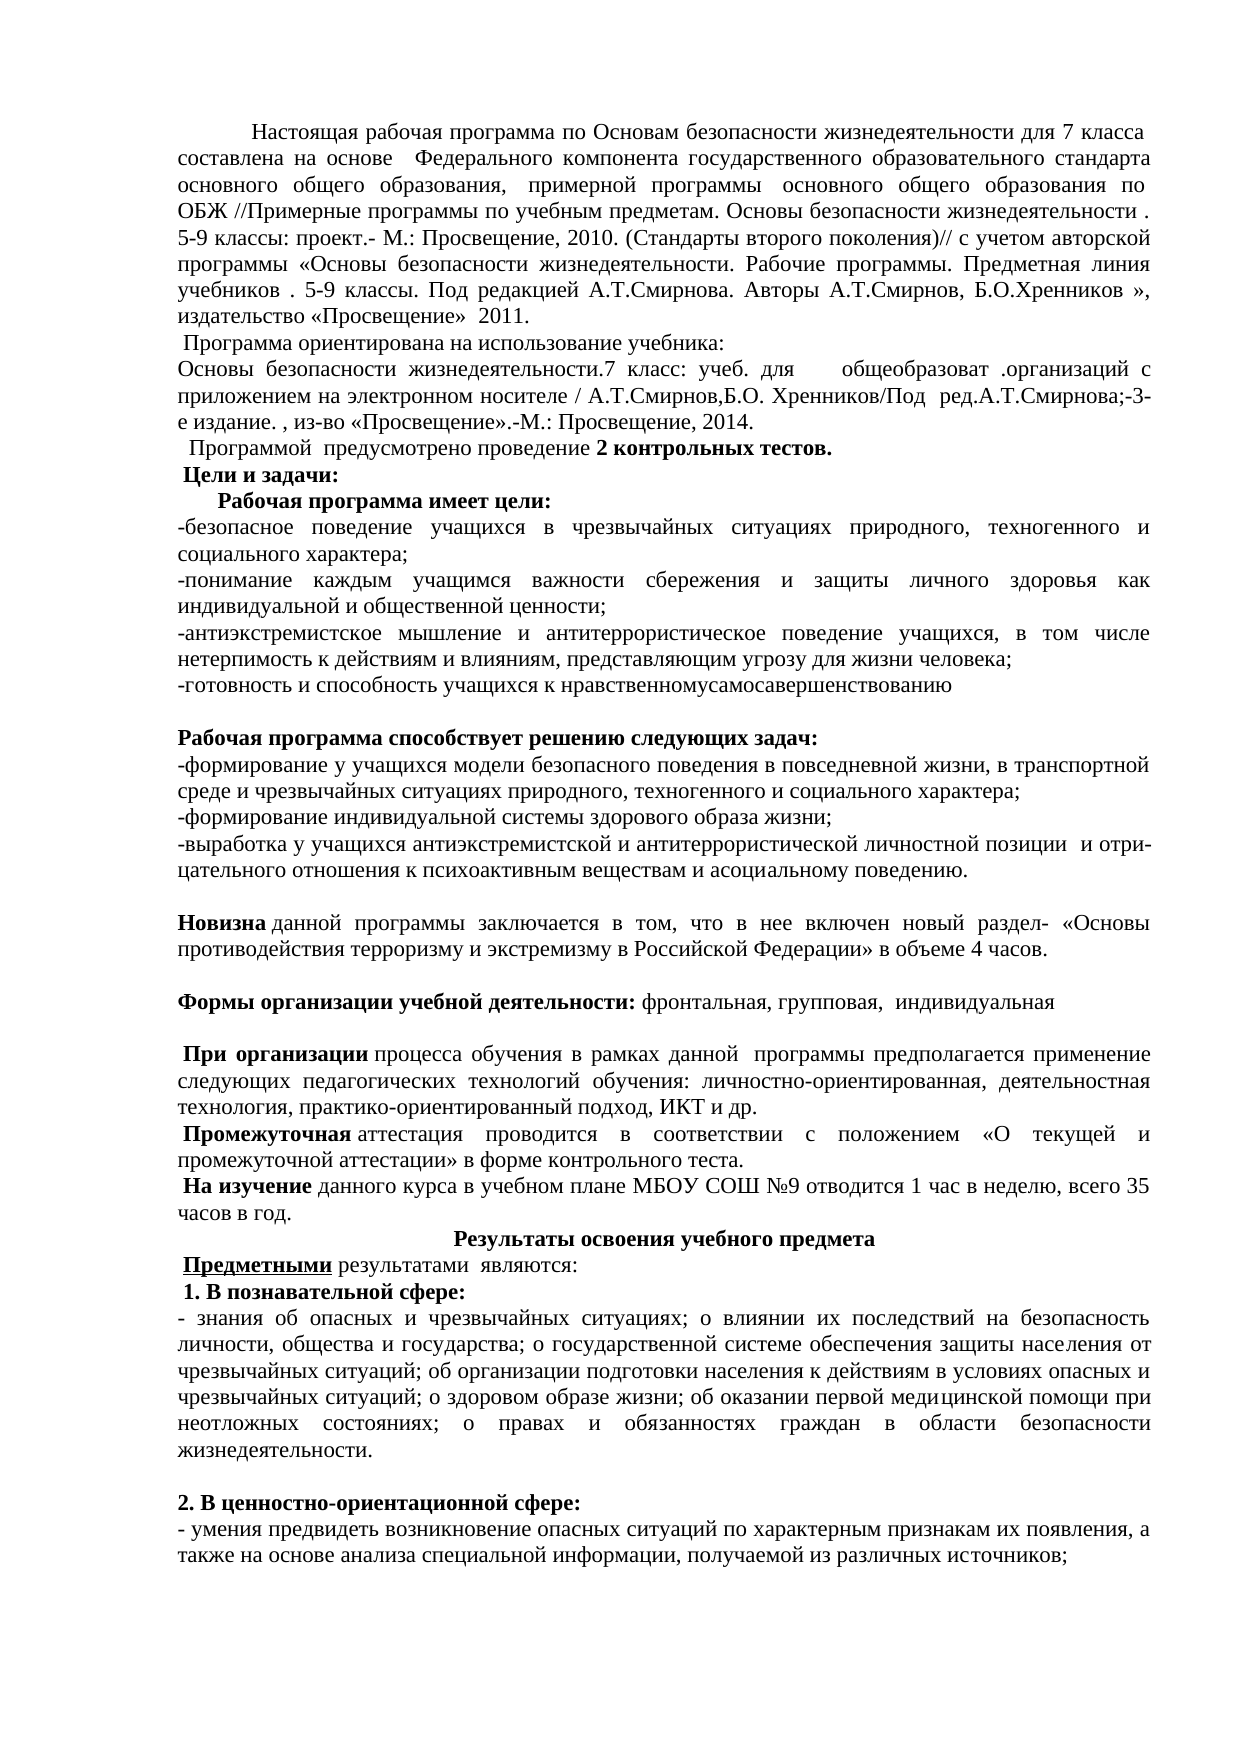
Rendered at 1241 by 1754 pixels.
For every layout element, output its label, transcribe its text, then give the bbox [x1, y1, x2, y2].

text -выработка у учащихся антиэкстремистской и антитеррористической личностной позиции и отрицательного отношения к психоактивным веществам и асоциальному поведению. [177, 830, 1152, 882]
text Промежуточная аттестация проводится в соответствии с положением «О текущей и промежуточной аттестации» в форме контрольного теста. [177, 1119, 1152, 1172]
text -готовность и способность учащихся к нравственномусамосавершенствованию [177, 672, 1152, 698]
text Основы безопасности жизнедеятельности.7 класс: учеб. для общеобразоват .организаций с приложением на электронном носителе / А.Т.Смирнов,Б.О. Хренников/Под ред.А.Т.Смирнова;-3-е издание. , из-во «Просвещение».-М.: Просвещение, 2014. [177, 355, 1152, 434]
text Программа ориентирована на использование учебника: [177, 329, 1152, 355]
text -формирование индивидуальной системы здорового образа жизни; [177, 803, 1152, 830]
text Настоящая рабочая программа по Основам безопасности жизнедеятельности для 7 класса составлена на основе Федерального компонента государственного образовательного стандарта основного общего образования, примерной программы основного общего образования по ОБЖ //Примерные программы по учебным предметам. Основы безопасности жизнедеятельности . 5-9 классы: проект.- М.: Просвещение, 2010. (Стандарты второго поколения)// с учетом авторской программы «Основы безопасности жизнедеятельности. Рабочие программы. Предметная линия учебников . 5-9 классы. Под редакцией А.Т.Смирнова. Авторы А.Т.Смирнов, Б.О.Хренников », издательство «Просвещение» 2011. [177, 118, 1152, 329]
text - умения предвидеть возникновение опасных ситуаций по характерным признакам их появления, а также на основе анализа специальной информации, получаемой из различных источников; [177, 1515, 1152, 1568]
text -понимание каждым учащимся важности сбережения и защиты личного здоровья как индивидуальной и общественной ценности; [177, 566, 1152, 619]
text -антиэкстремистское мышление и антитеррористическое поведение учащихся, в том числе нетерпимость к действиям и влияниям, представляющим угрозу для жизни человека; [177, 619, 1152, 672]
text - знания об опасных и чрезвычайных ситуациях; о влиянии их последствий на безопасность личности, общества и государства; о государственной системе обеспечения защиты населения от чрезвычайных ситуаций; об организации подготовки населения к действиям в условиях опасных и чрезвычайных ситуаций; о здоровом образе жизни; об оказании первой медицинской помощи при неотложных состояниях; о правах и обязанностях граждан в области безопасности жизнедеятельности. [177, 1304, 1152, 1462]
text Программой предусмотрено проведение 2 контрольных тестов. [177, 434, 1152, 461]
text 1. В познавательной сфере: [177, 1278, 1152, 1304]
text 2. В ценностно-ориентационной сфере: [177, 1488, 1152, 1515]
text Результаты освоения учебного предмета [177, 1225, 1152, 1251]
text Предметными результатами являются: [177, 1251, 1152, 1278]
text Рабочая программа имеет цели: [177, 487, 1152, 513]
text При организации процесса обучения в рамках данной программы предполагается применение следующих педагогических технологий обучения: личностно-ориентированная, деятельностная технология, практико-ориентированный подход, ИКТ и др. [177, 1041, 1152, 1119]
text Рабочая программа способствует решению следующих задач: [177, 724, 1152, 751]
text Формы организации учебной деятельности: фронтальная, групповая, индивидуальная [177, 988, 1152, 1014]
text -формирование у учащихся модели безопасного поведения в повседневной жизни, в транспортной среде и чрезвычайных ситуациях природного, техногенного и социального характера; [177, 751, 1152, 803]
text -безопасное поведение учащихся в чрезвычайных ситуациях природного, техногенного и социального характера; [177, 513, 1152, 566]
text На изучение данного курса в учебном плане МБОУ СОШ №9 отводится 1 час в неделю, всего 35 часов в год. [177, 1172, 1152, 1225]
text Новизна данной программы заключается в том, что в нее включен новый раздел- «Основы противодействия терроризму и экстремизму в Российской Федерации» в объеме 4 часов. [177, 909, 1152, 961]
text Цели и задачи: [177, 461, 1152, 487]
